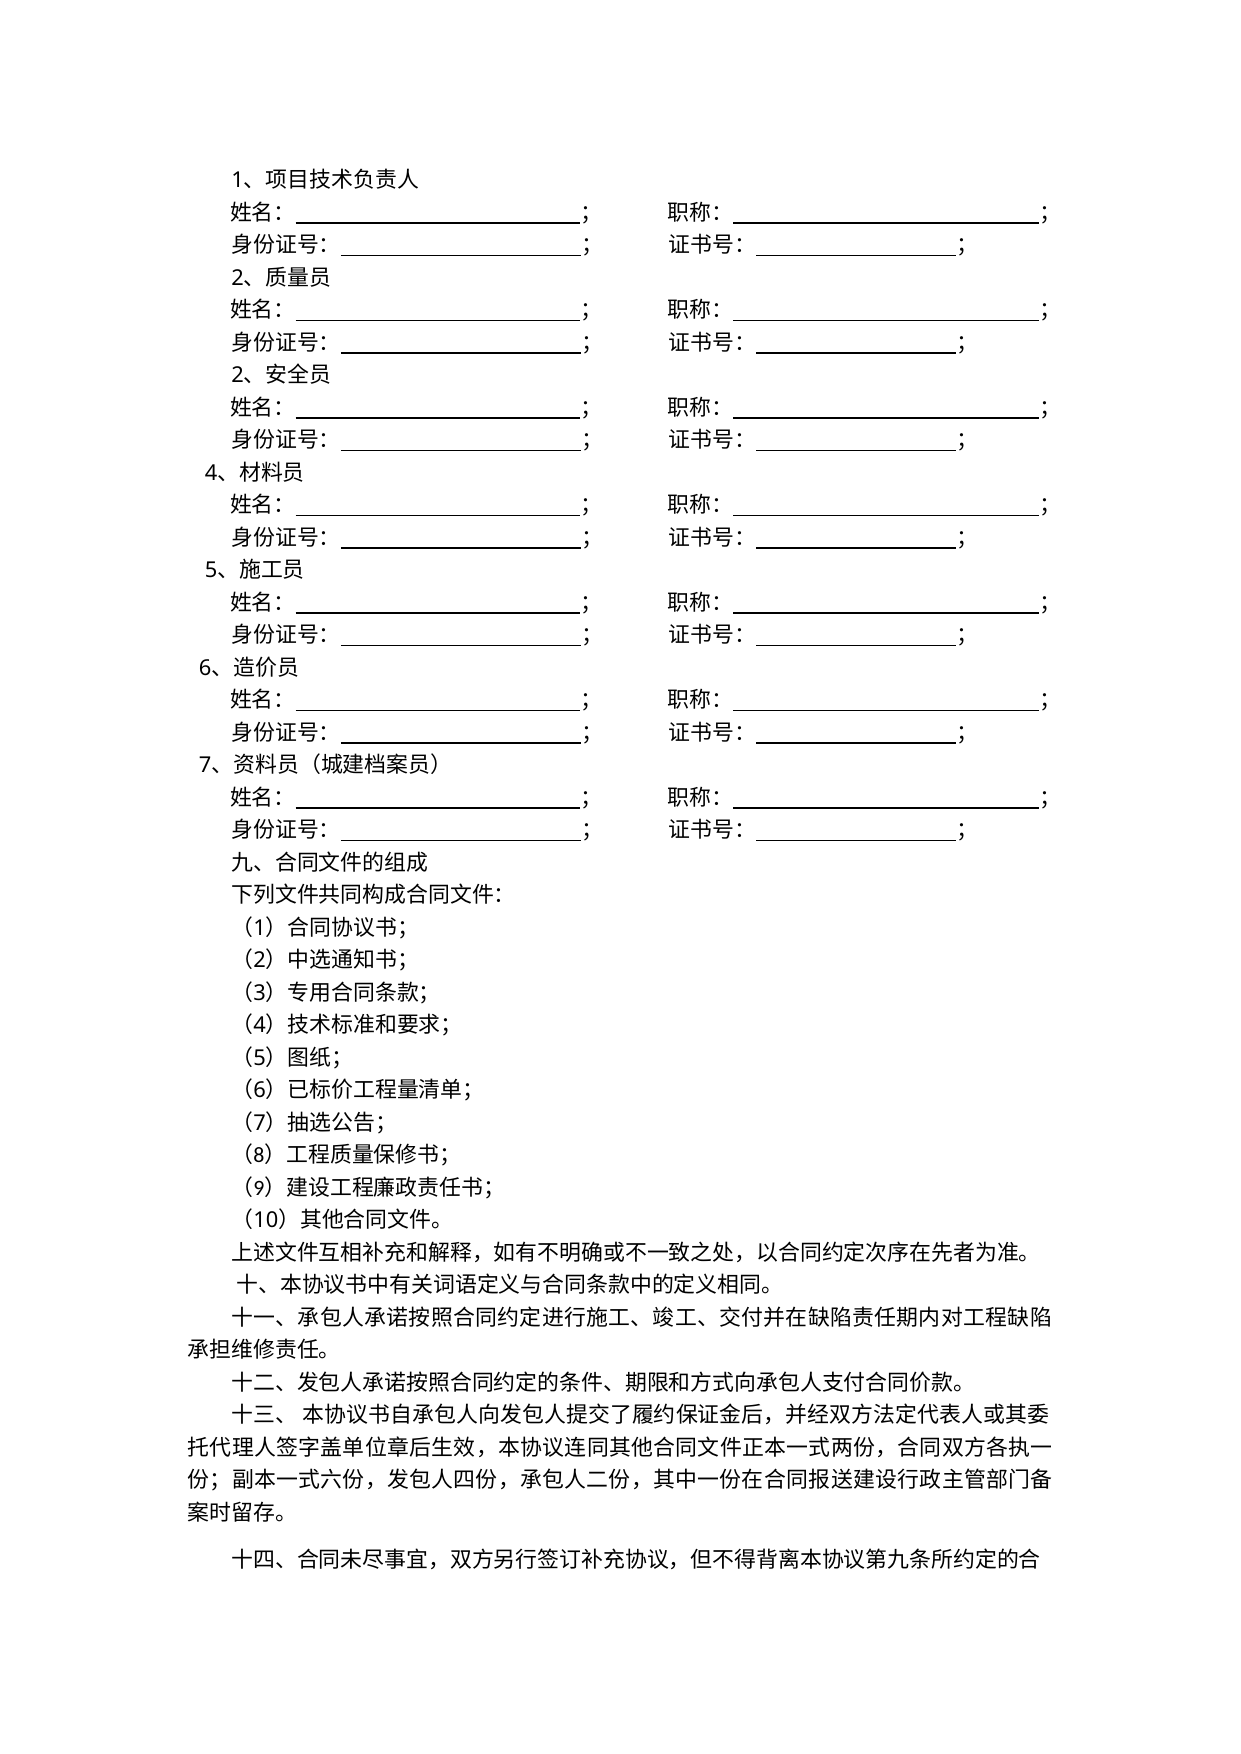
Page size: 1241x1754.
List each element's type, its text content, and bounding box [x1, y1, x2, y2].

text （3）专用合同条款； [187, 974, 1053, 1007]
text 姓名： ； 职称： ； [187, 584, 1053, 617]
text （10）其他合同文件。 [187, 1202, 1053, 1234]
text 身份证号： ； 证书号： ； [187, 812, 1053, 844]
text 姓名： ； 职称： ； [187, 487, 1053, 519]
text （7）抽选公告； [187, 1104, 1053, 1137]
text 十、本协议书中有关词语定义与合同条款中的定义相同。 [187, 1267, 1053, 1299]
list 安全员 [187, 357, 1053, 389]
text 姓名： ； 职称： ； [187, 682, 1053, 714]
text 1、项目技术负责人 [187, 162, 1053, 194]
text 十一、承包人承诺按照合同约定进行施工、竣工、交付并在缺陷责任期内对工程缺陷承担维修责任。 [187, 1299, 1053, 1364]
text 姓名： ； 职称： ； [187, 389, 1053, 422]
text 九、合同文件的组成 [187, 844, 1053, 877]
text 十二、发包人承诺按照合同约定的条件、期限和方式向承包人支付合同价款。 [187, 1364, 1053, 1397]
text 身份证号： ； 证书号： ； [187, 324, 1053, 357]
text 5、施工员 [187, 552, 1053, 584]
text （1）合同协议书； [187, 909, 1053, 942]
text （4）技术标准和要求； [187, 1007, 1053, 1039]
text 7、资料员（城建档案员） [187, 747, 1053, 779]
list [187, 1527, 1048, 1577]
text 十三、 本协议书自承包人向发包人提交了履约保证金后，并经双方法定代表人或其委托代理人签字盖单位章后生效，本协议连同其他合同文件正本一式两份，合同双方各执一份；副本一式六份，发包人四份，承包人二份，其中一份在合同报送建设行政主管部门备案时留存。 [187, 1397, 1053, 1527]
text 身份证号： ； 证书号： ； [187, 227, 1053, 259]
text 下列文件共同构成合同文件： [187, 877, 1053, 909]
text 身份证号： ； 证书号： ； [187, 422, 1053, 454]
text 2、质量员 [187, 259, 1053, 292]
text （2）中选通知书； [187, 942, 1053, 974]
text 姓名： ； 职称： ； [187, 194, 1053, 227]
text 上述文件互相补充和解释，如有不明确或不一致之处，以合同约定次序在先者为准。 [187, 1234, 1053, 1267]
text 姓名： ； 职称： ； [187, 779, 1053, 812]
text 6、造价员 [187, 649, 1053, 682]
text （8）工程质量保修书； [187, 1137, 1053, 1169]
text （6）已标价工程量清单； [187, 1072, 1053, 1104]
text 身份证号： ； 证书号： ； [187, 714, 1053, 747]
text 身份证号： ； 证书号： ； [187, 617, 1053, 649]
text 身份证号： ； 证书号： ； [187, 519, 1053, 552]
text （9）建设工程廉政责任书； [187, 1169, 1053, 1202]
text 姓名： ； 职称： ； [187, 292, 1053, 324]
text （5）图纸； [187, 1039, 1053, 1072]
text 4、材料员 [187, 454, 1053, 487]
